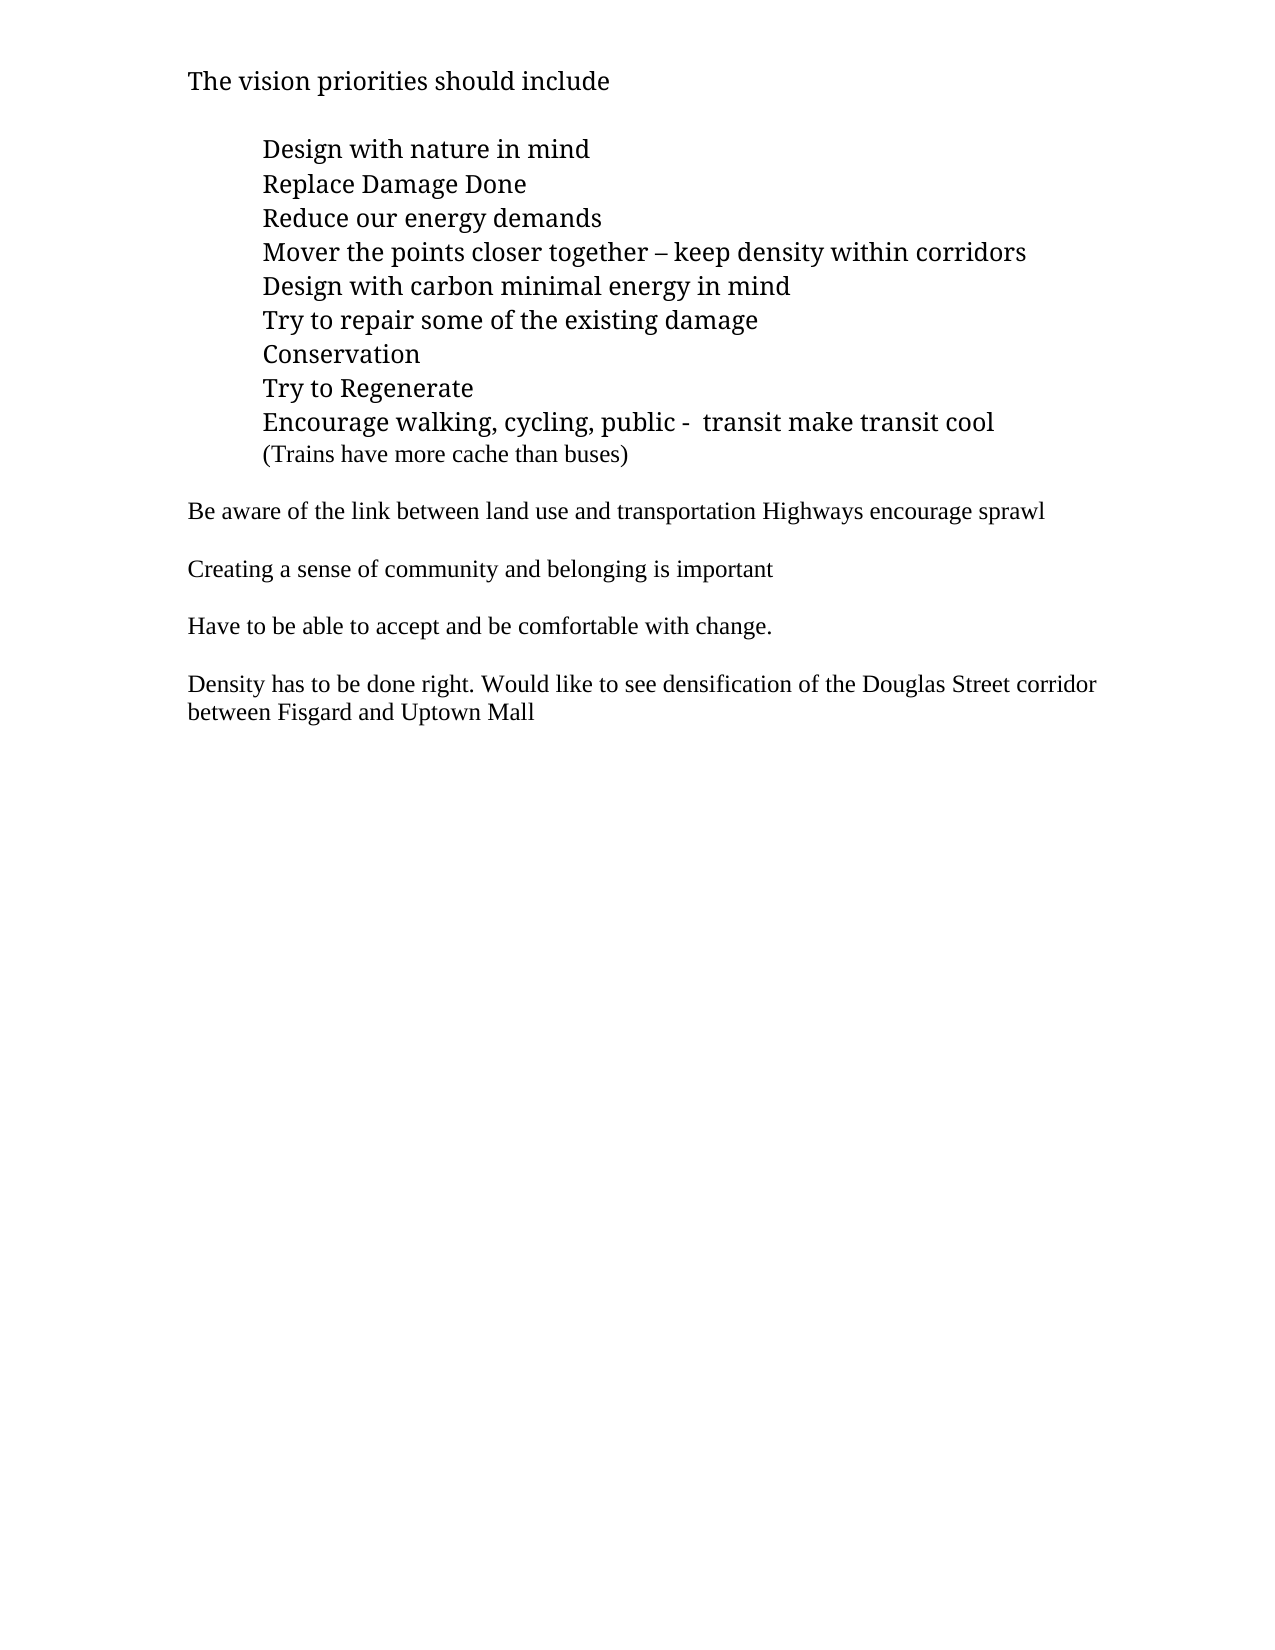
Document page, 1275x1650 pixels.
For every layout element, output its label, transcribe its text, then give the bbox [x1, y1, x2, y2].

text Encourage walking, cycling, public - transit make transit cool [187, 405, 1087, 439]
text Design with nature in mind [187, 132, 1087, 166]
text Try to Regenerate [187, 371, 1087, 405]
text Conservation [187, 337, 1087, 371]
text Try to repair some of the existing damage [187, 302, 1087, 337]
text Have to be able to accept and be comfortable with change. [158, 611, 1125, 640]
text Density has to be done right. Would like to see densification of the Douglas Street corridor between Fisgard and Uptown Mall [187, 669, 1125, 726]
text Creating a sense of community and belonging is important [158, 554, 1125, 582]
text The vision priorities should include [187, 64, 1087, 98]
text Be aware of the link between land use and transportation Highways encourage sprawl [158, 496, 1125, 525]
text Mover the points closer together – keep density within corridors [187, 234, 1087, 268]
text Reduce our energy demands [187, 200, 1087, 234]
text (Trains have more cache than buses) [158, 439, 1125, 467]
text Design with carbon minimal energy in mind [187, 268, 1087, 302]
text Replace Damage Done [187, 166, 1087, 200]
